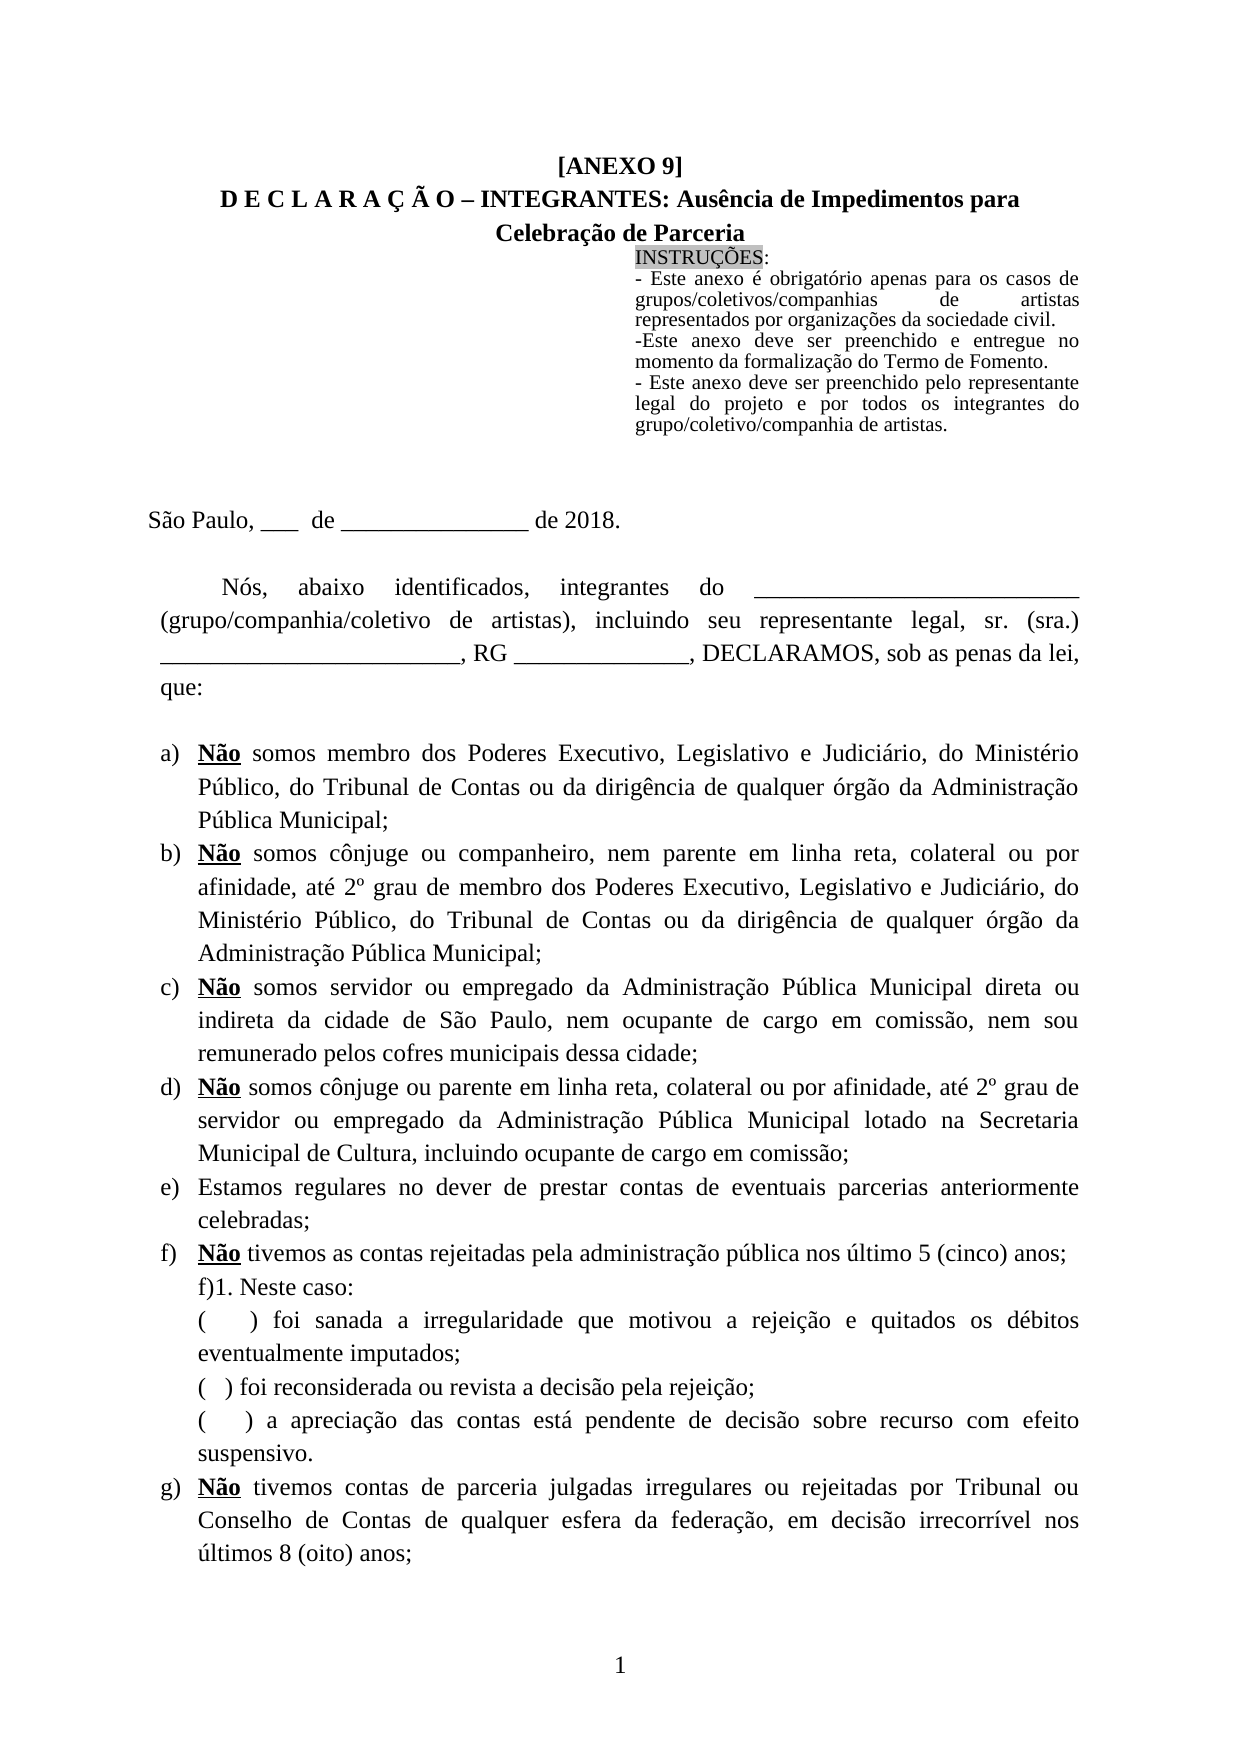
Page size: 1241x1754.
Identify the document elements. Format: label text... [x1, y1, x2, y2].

list Não somos servidor ou empregado da Administração Pública Municipal direta ou indireta da cidade de São Paulo, nem ocupante de cargo em comissão, nem sou remunerado pelos cofres municipais dessa cidade; [160, 968, 1080, 1068]
list Não somos cônjuge ou companheiro, nem parente em linha reta, colateral ou por afinidade, até 2º grau de membro dos Poderes Executivo, Legislativo e Judiciário, do Ministério Público, do Tribunal de Contas ou da dirigência de qualquer órgão da Administração Pública Municipal; [160, 835, 1080, 968]
text - Este anexo deve ser preenchido pelo representante legal do projeto e por todos os integrantes do grupo/coletivo/companhia de artistas. [635, 373, 1080, 435]
text ( ) foi reconsiderada ou revista a decisão pela rejeição; [198, 1368, 1080, 1402]
text ( ) foi sanada a irregularidade que motivou a rejeição e quitados os débitos eventualmente imputados; [198, 1302, 1080, 1368]
text INSTRUÇÕES: [763, 248, 1080, 268]
text f)1. Neste caso: [198, 1268, 1080, 1302]
list Não somos membro dos Poderes Executivo, Legislativo e Judiciário, do Ministério Público, do Tribunal de Contas ou da dirigência de qualquer órgão da Administração Pública Municipal; [160, 735, 1080, 835]
text [ANEXO 9] [160, 148, 1080, 181]
text -Este anexo deve ser preenchido e entregue no momento da formalização do Termo de Fomento. [635, 331, 1080, 373]
text - Este anexo é obrigatório apenas para os casos de grupos/coletivos/companhias de artistas representados por organizações da sociedade civil. [635, 268, 1080, 331]
list Não tivemos as contas rejeitadas pela administração pública nos último 5 (cinco) anos; [160, 1235, 1080, 1268]
text ( ) a apreciação das contas está pendente de decisão sobre recurso com efeito suspensivo. [198, 1402, 1080, 1468]
list Não somos cônjuge ou parente em linha reta, colateral ou por afinidade, até 2º grau de servidor ou empregado da Administração Pública Municipal lotado na Secretaria Municipal de Cultura, incluindo ocupante de cargo em comissão; [160, 1068, 1080, 1168]
text São Paulo, ___ de _______________ de 2018. [148, 502, 1080, 535]
text Nós, abaixo identificados, integrantes do __________________________ (grupo/companhia/coletivo de artistas), incluindo seu representante legal, sr. (sra.) ________________________, RG ______________, DECLARAMOS, sob as penas da lei, que: [160, 568, 1080, 702]
text D E C L A R A Ç Ã O – INTEGRANTES: Ausência de Impedimentos para Celebração de Parceria [160, 181, 1080, 248]
list Não tivemos contas de parceria julgadas irregulares ou rejeitadas por Tribunal ou Conselho de Contas de qualquer esfera da federação, em decisão irrecorrível nos últimos 8 (oito) anos; [160, 1468, 1080, 1568]
list Estamos regulares no dever de prestar contas de eventuais parcerias anteriormente celebradas; [160, 1168, 1080, 1235]
